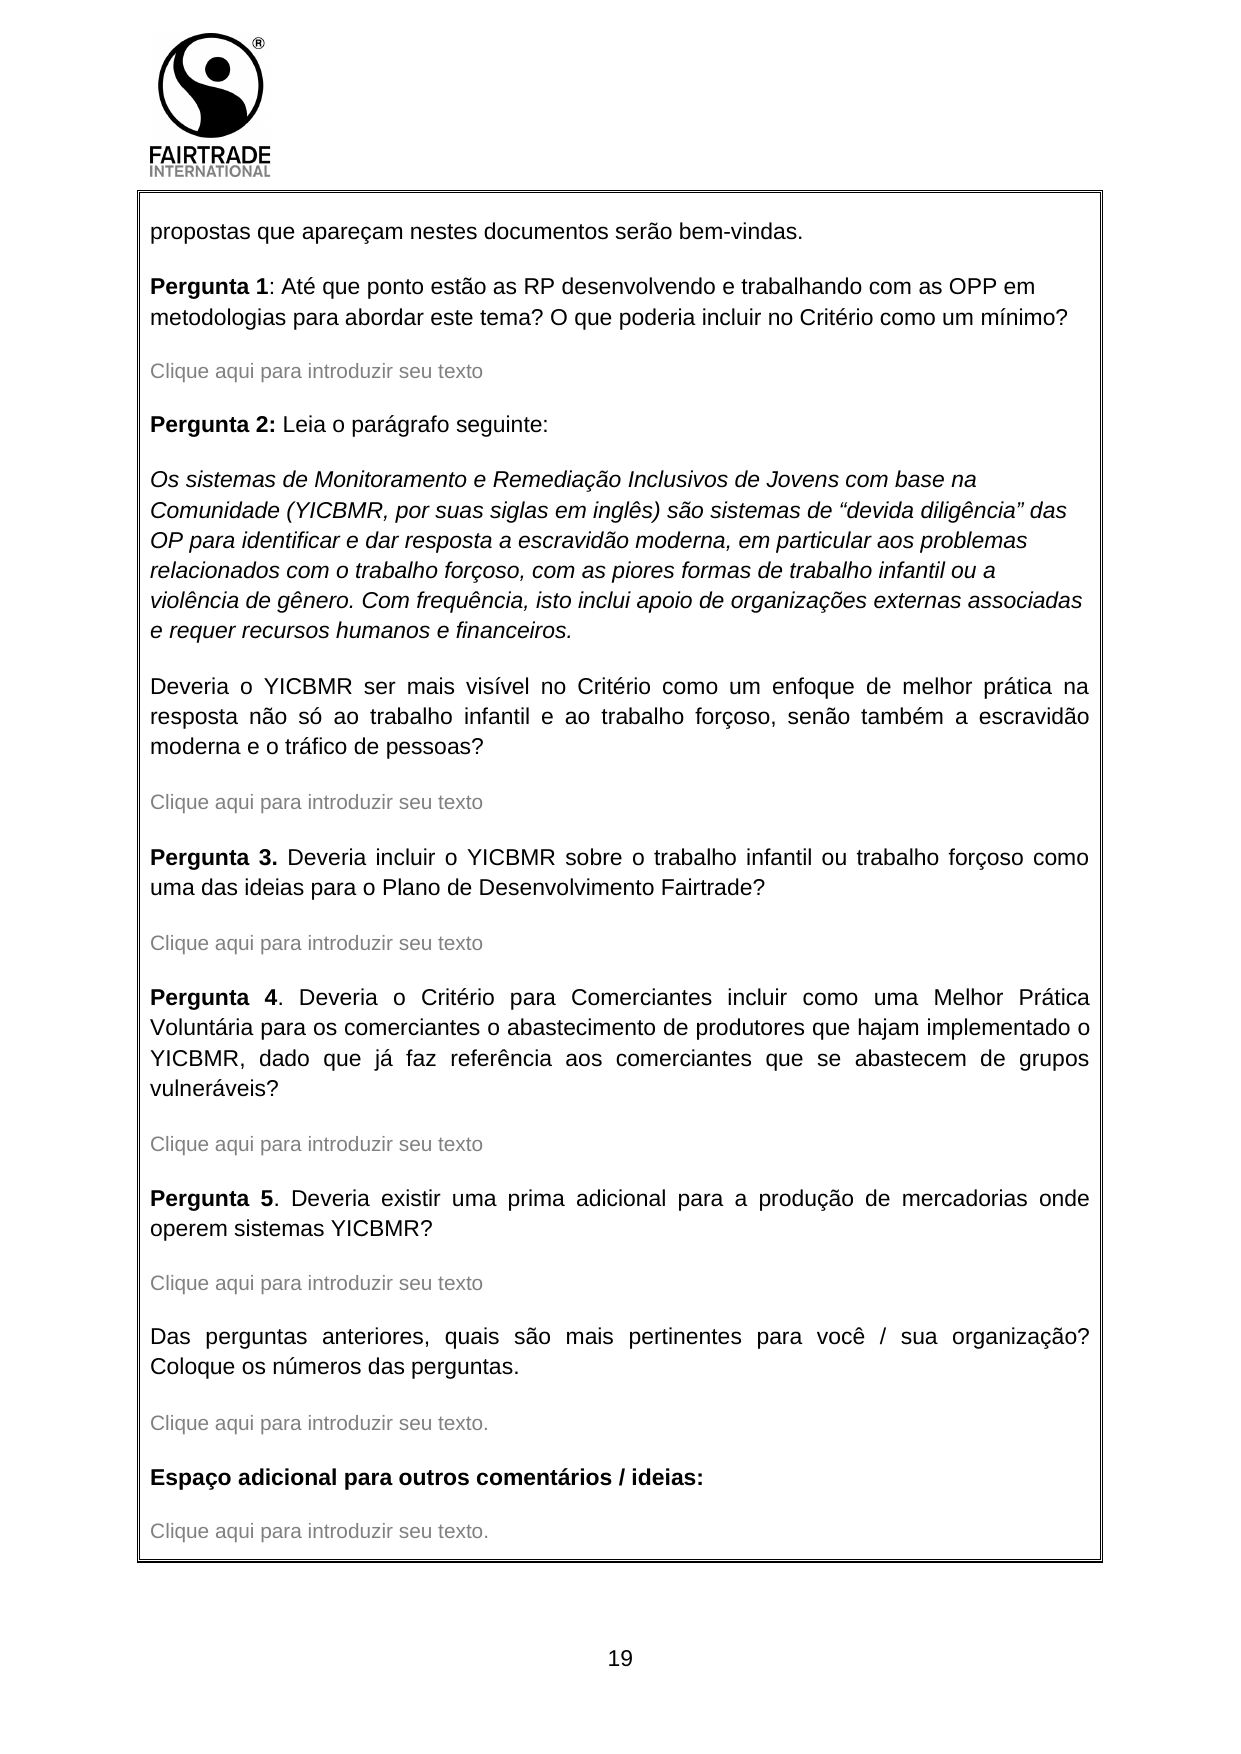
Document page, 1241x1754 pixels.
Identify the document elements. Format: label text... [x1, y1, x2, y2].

picture [150, 32, 271, 177]
